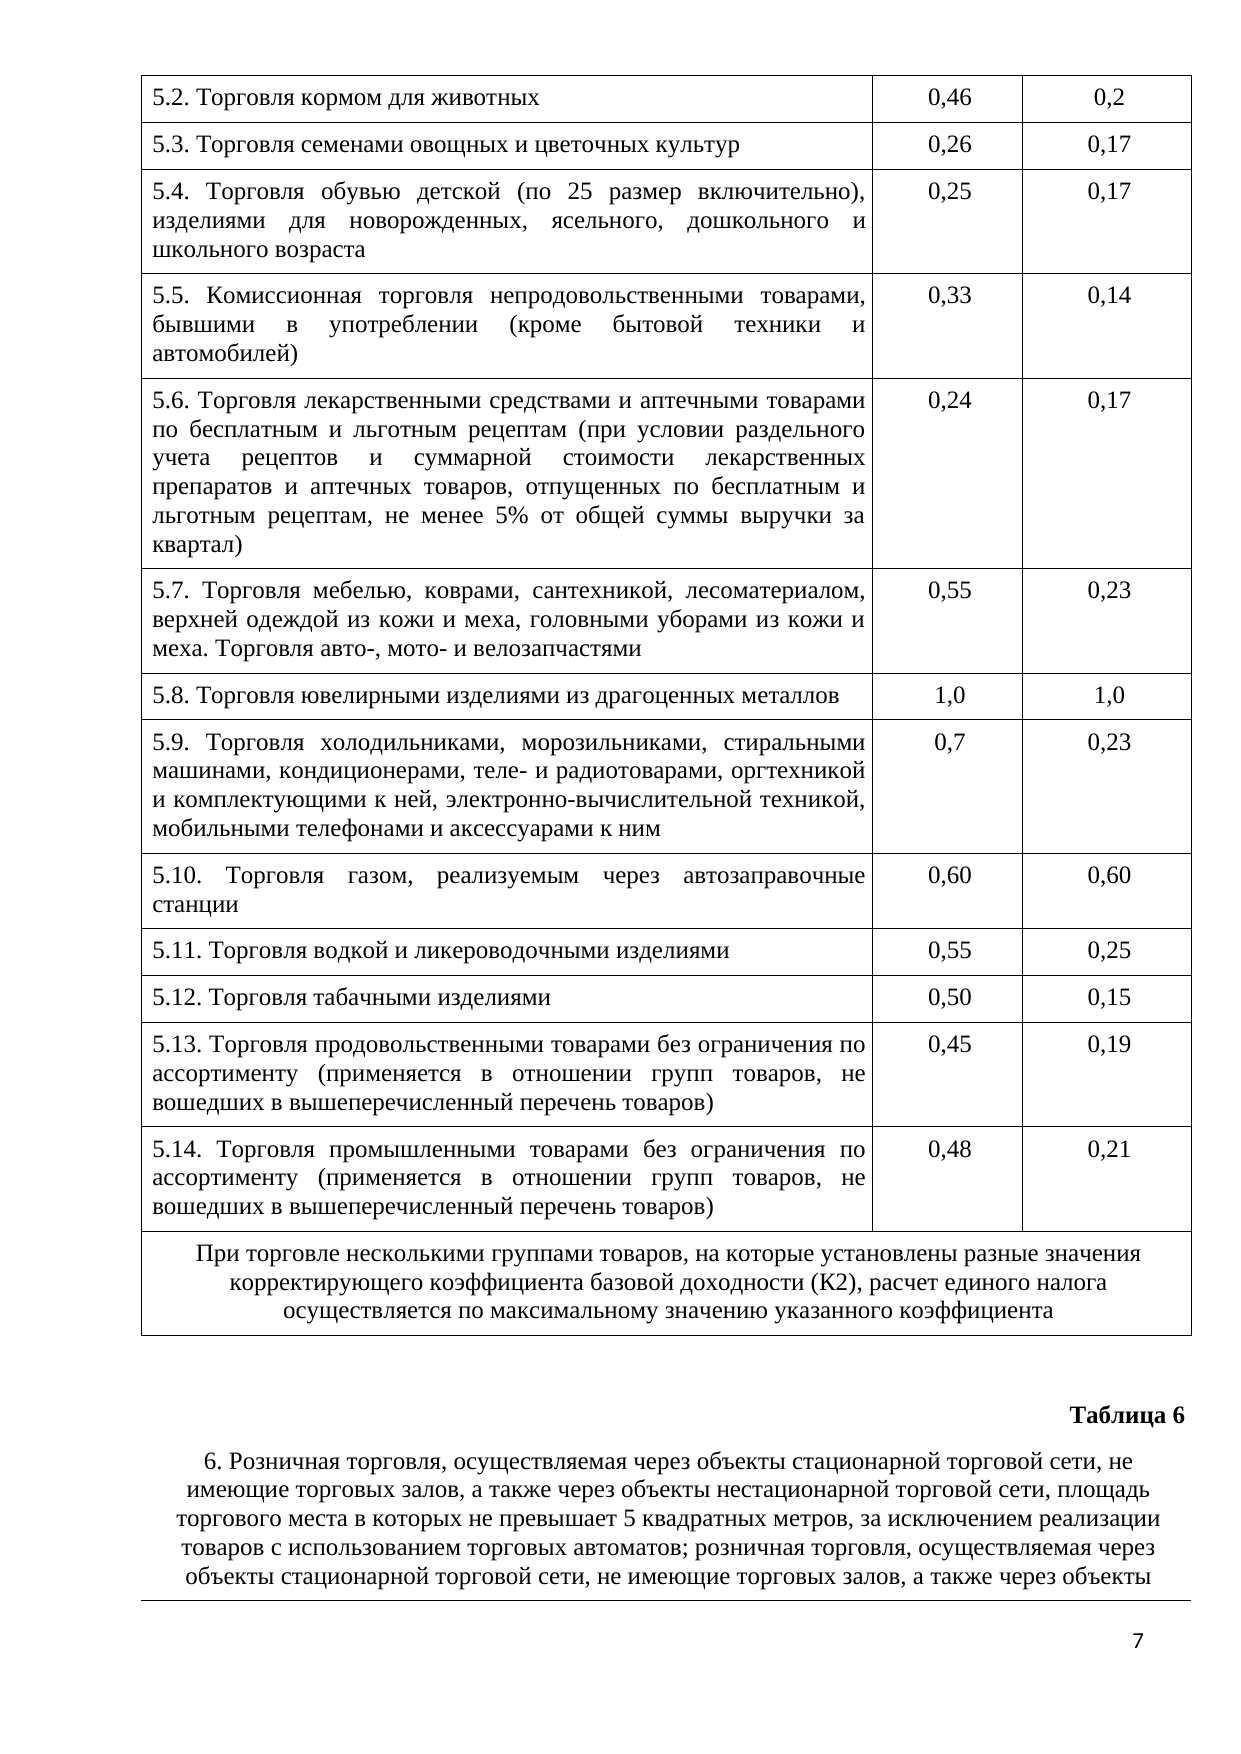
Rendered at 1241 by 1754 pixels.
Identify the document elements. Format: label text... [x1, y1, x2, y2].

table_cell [141, 1439, 1191, 1600]
table_cell 0,33 [873, 274, 1022, 377]
table_cell 0,55 [873, 929, 1022, 975]
table_cell 0,19 [1023, 1023, 1191, 1126]
table_cell 0,50 [873, 976, 1022, 1022]
table_cell 5.4. Торговля обувью детской (по 25 размер включительно), изделиями для новорожденных, ясельного, дошкольного и школьного возраста [142, 170, 872, 273]
table_cell 0,25 [873, 170, 1022, 273]
table_cell 1,0 [873, 674, 1022, 719]
table_cell 5.7. Торговля мебелью, коврами, сантехникой, лесоматериалом, верхней одеждой из кожи и меха, головными уборами из кожи и меха. Торговля авто-, мото- и велозапчастями [142, 569, 872, 672]
table_cell 5.13. Торговля продовольственными товарами без ограничения по ассортименту (применяется в отношении групп товаров, не вошедших в вышеперечисленный перечень товаров) [142, 1023, 872, 1126]
table_cell 0,55 [873, 569, 1022, 672]
table_cell 0,60 [873, 854, 1022, 928]
table_cell При торговле несколькими группами товаров, на которые установлены разные значения корректирующего коэффициента базовой доходности (К2), расчет единого налога осуществляется по максимальному значению указанного коэффициента [142, 1232, 1191, 1335]
table_cell 1,0 [1023, 674, 1191, 719]
table_cell 0,2 [1023, 76, 1191, 122]
table_cell 0,14 [1023, 274, 1191, 377]
table_cell 5.9. Торговля холодильниками, морозильниками, стиральными машинами, кондиционерами, теле- и радиотоварами, оргтехникой и комплектующими к ней, электронно-вычислительной техникой, мобильными телефонами и аксессуарами к ним [142, 720, 872, 852]
table_cell 5.6. Торговля лекарственными средствами и аптечными товарами по бесплатным и льготным рецептам (при условии раздельного учета рецептов и суммарной стоимости лекарственных препаратов и аптечных товаров, отпущенных по бесплатным и льготным рецептам, не менее 5% от общей суммы выручки за квартал) [142, 379, 872, 568]
table_cell 5.11. Торговля водкой и ликероводочными изделиями [142, 929, 872, 975]
table_cell 0,45 [873, 1023, 1022, 1126]
table_cell 0,24 [873, 379, 1022, 568]
table_cell 0,23 [1023, 569, 1191, 672]
table_cell 0,25 [1023, 929, 1191, 975]
table_cell 0,46 [873, 76, 1022, 122]
table_cell 0,21 [1023, 1127, 1191, 1231]
table_cell 0,17 [1023, 379, 1191, 568]
table_cell 0,23 [1023, 720, 1191, 852]
table_cell 5.8. Торговля ювелирными изделиями из драгоценных металлов [142, 674, 872, 719]
table_cell 0,17 [1023, 123, 1191, 169]
table_cell 0,15 [1023, 976, 1191, 1022]
table_cell Таблица 6 [141, 1336, 1191, 1439]
table_cell 0,17 [1023, 170, 1191, 273]
table_cell 5.2. Торговля кормом для животных [142, 76, 872, 122]
table_cell 5.3. Торговля семенами овощных и цветочных культур [142, 123, 872, 169]
table_cell 5.14. Торговля промышленными товарами без ограничения по ассортименту (применяется в отношении групп товаров, не вошедших в вышеперечисленный перечень товаров) [142, 1127, 872, 1231]
table_cell 0,26 [873, 123, 1022, 169]
table_cell 5.12. Торговля табачными изделиями [142, 976, 872, 1022]
table_cell 5.5. Комиссионная торговля непродовольственными товарами, бывшими в употреблении (кроме бытовой техники и автомобилей) [142, 274, 872, 377]
table_cell 0,7 [873, 720, 1022, 852]
table_cell 0,48 [873, 1127, 1022, 1231]
table_cell 5.10. Торговля газом, реализуемым через автозаправочные станции [142, 854, 872, 928]
table_cell 0,60 [1023, 854, 1191, 928]
